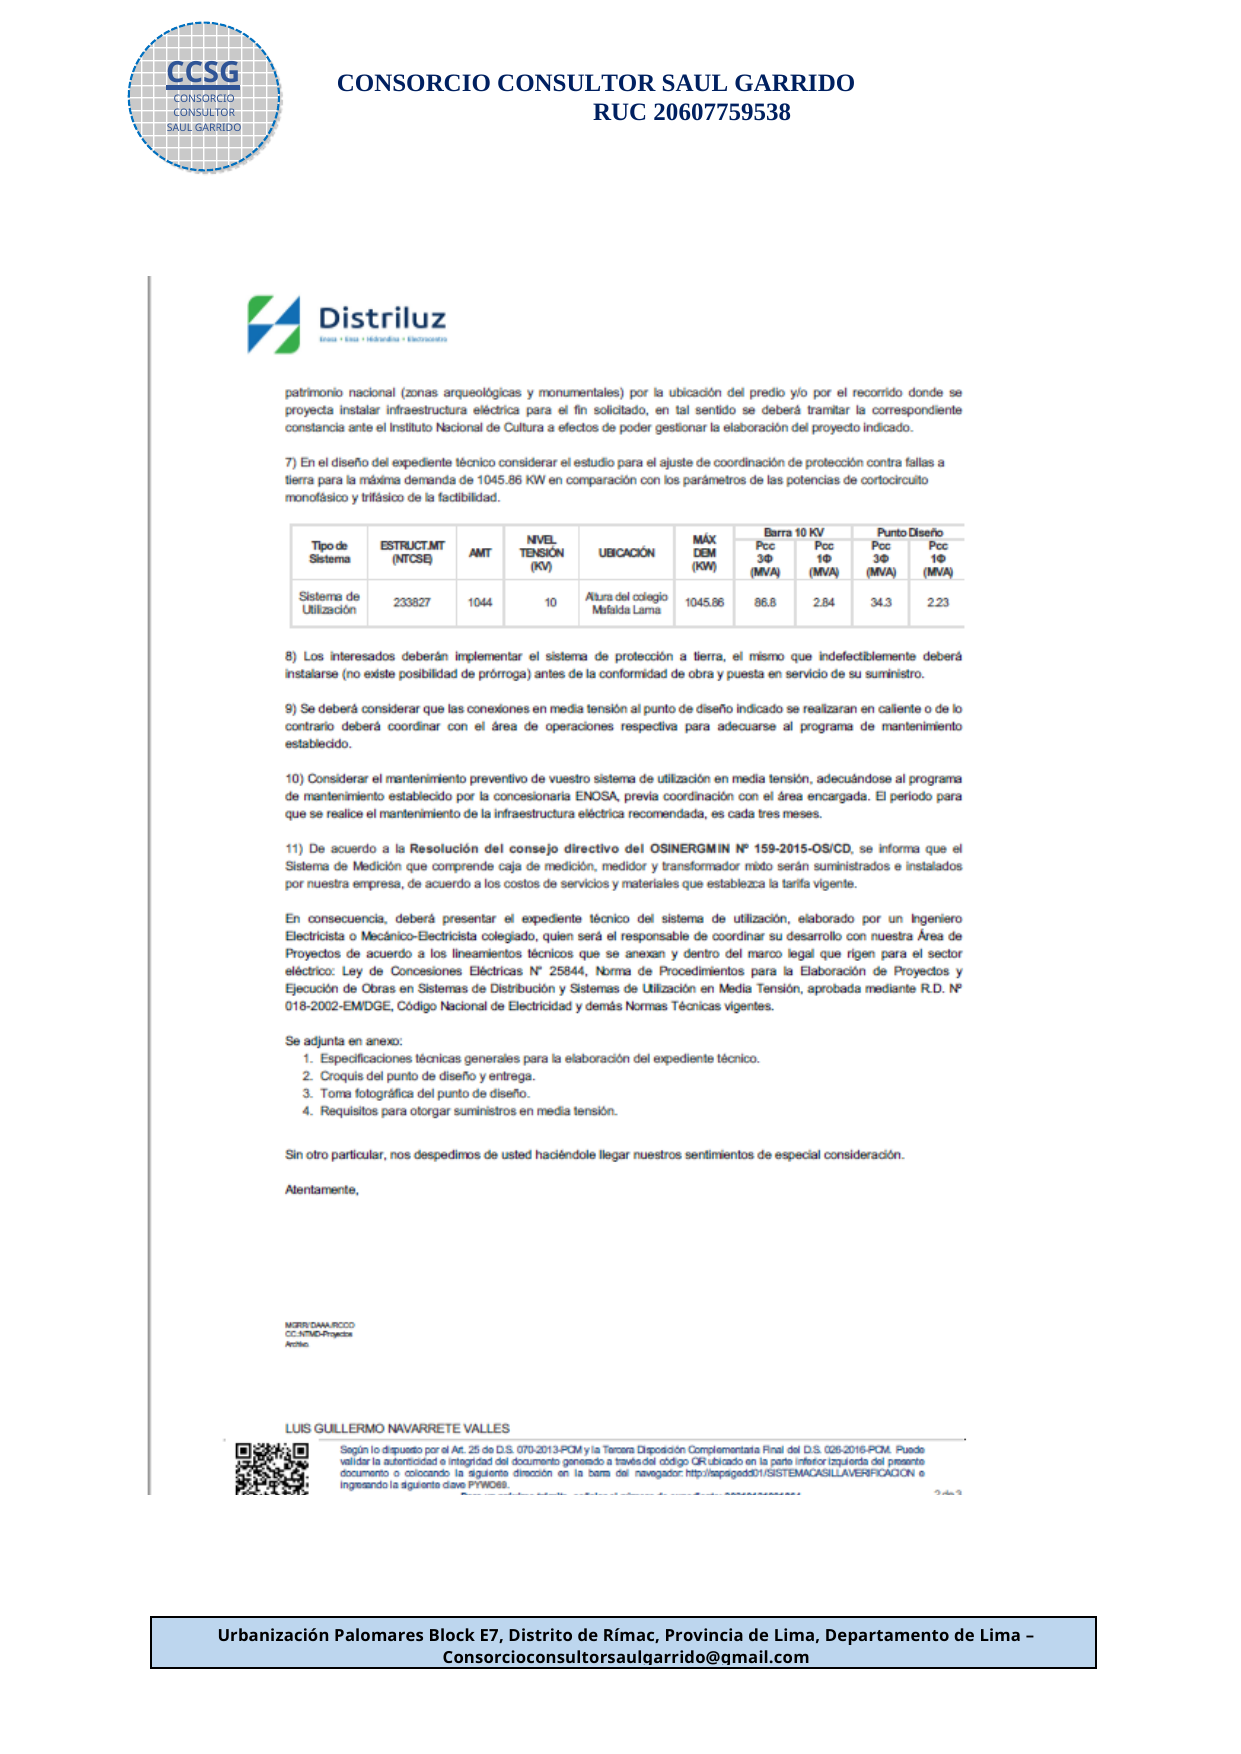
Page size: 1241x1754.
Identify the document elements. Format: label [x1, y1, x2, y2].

picture [147, 276, 1048, 1495]
picture [128, 22, 279, 171]
